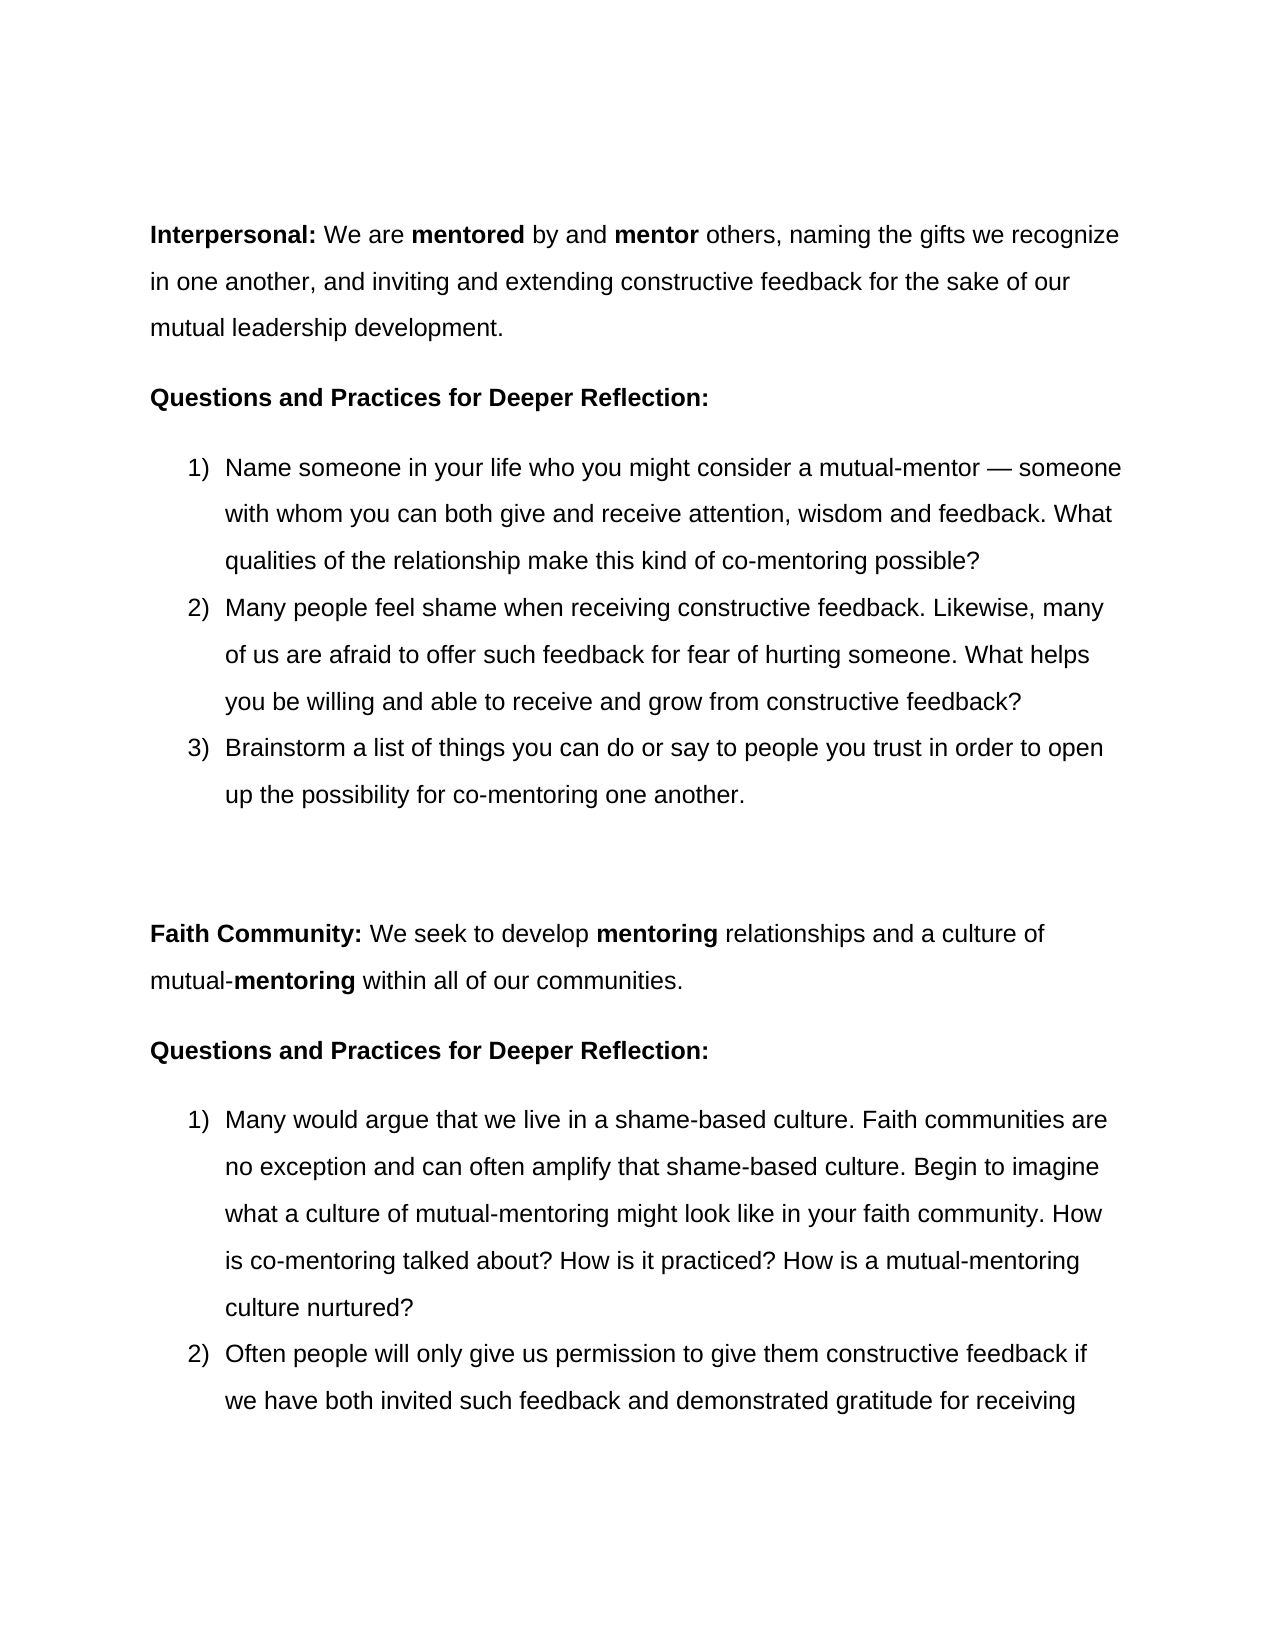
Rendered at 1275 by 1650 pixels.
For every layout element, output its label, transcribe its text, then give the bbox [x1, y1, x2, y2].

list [142, 1339, 1125, 1415]
list Many would argue that we live in a shame-based culture. Faith communities are no exception and can often amplify that shame-based culture. Begin to imagine what a culture of mutual-mentoring might look like in your faith community. How is co-mentoring talked about? How is it practiced? How is a mutual-mentoring culture nurtured? [142, 1106, 1125, 1321]
text Interpersonal: We are mentored by and mentor others, naming the gifts we recognize in one another, and inviting and extending constructive feedback for the sake of our mutual leadership development. [104, 220, 1125, 342]
text Questions and Practices for Deeper Reflection: [104, 1036, 1125, 1064]
text Faith Community: We seek to develop mentoring relationships and a culture of mutual-mentoring within all of our communities. [104, 919, 1125, 995]
list Name someone in your life who you might consider a mutual-mentor — someone with whom you can both give and receive attention, wisdom and feedback. What qualities of the relationship make this kind of co-mentoring possible? [142, 453, 1125, 575]
text Questions and Practices for Deeper Reflection: [104, 383, 1125, 412]
list Brainstorm a list of things you can do or say to people you trust in order to open up the possibility for co-mentoring one another. [142, 733, 1125, 809]
list Many people feel shame when receiving constructive feedback. Likewise, many of us are afraid to offer such feedback for fear of hurting someone. What helps you be willing and able to receive and grow from constructive feedback? [142, 593, 1125, 715]
